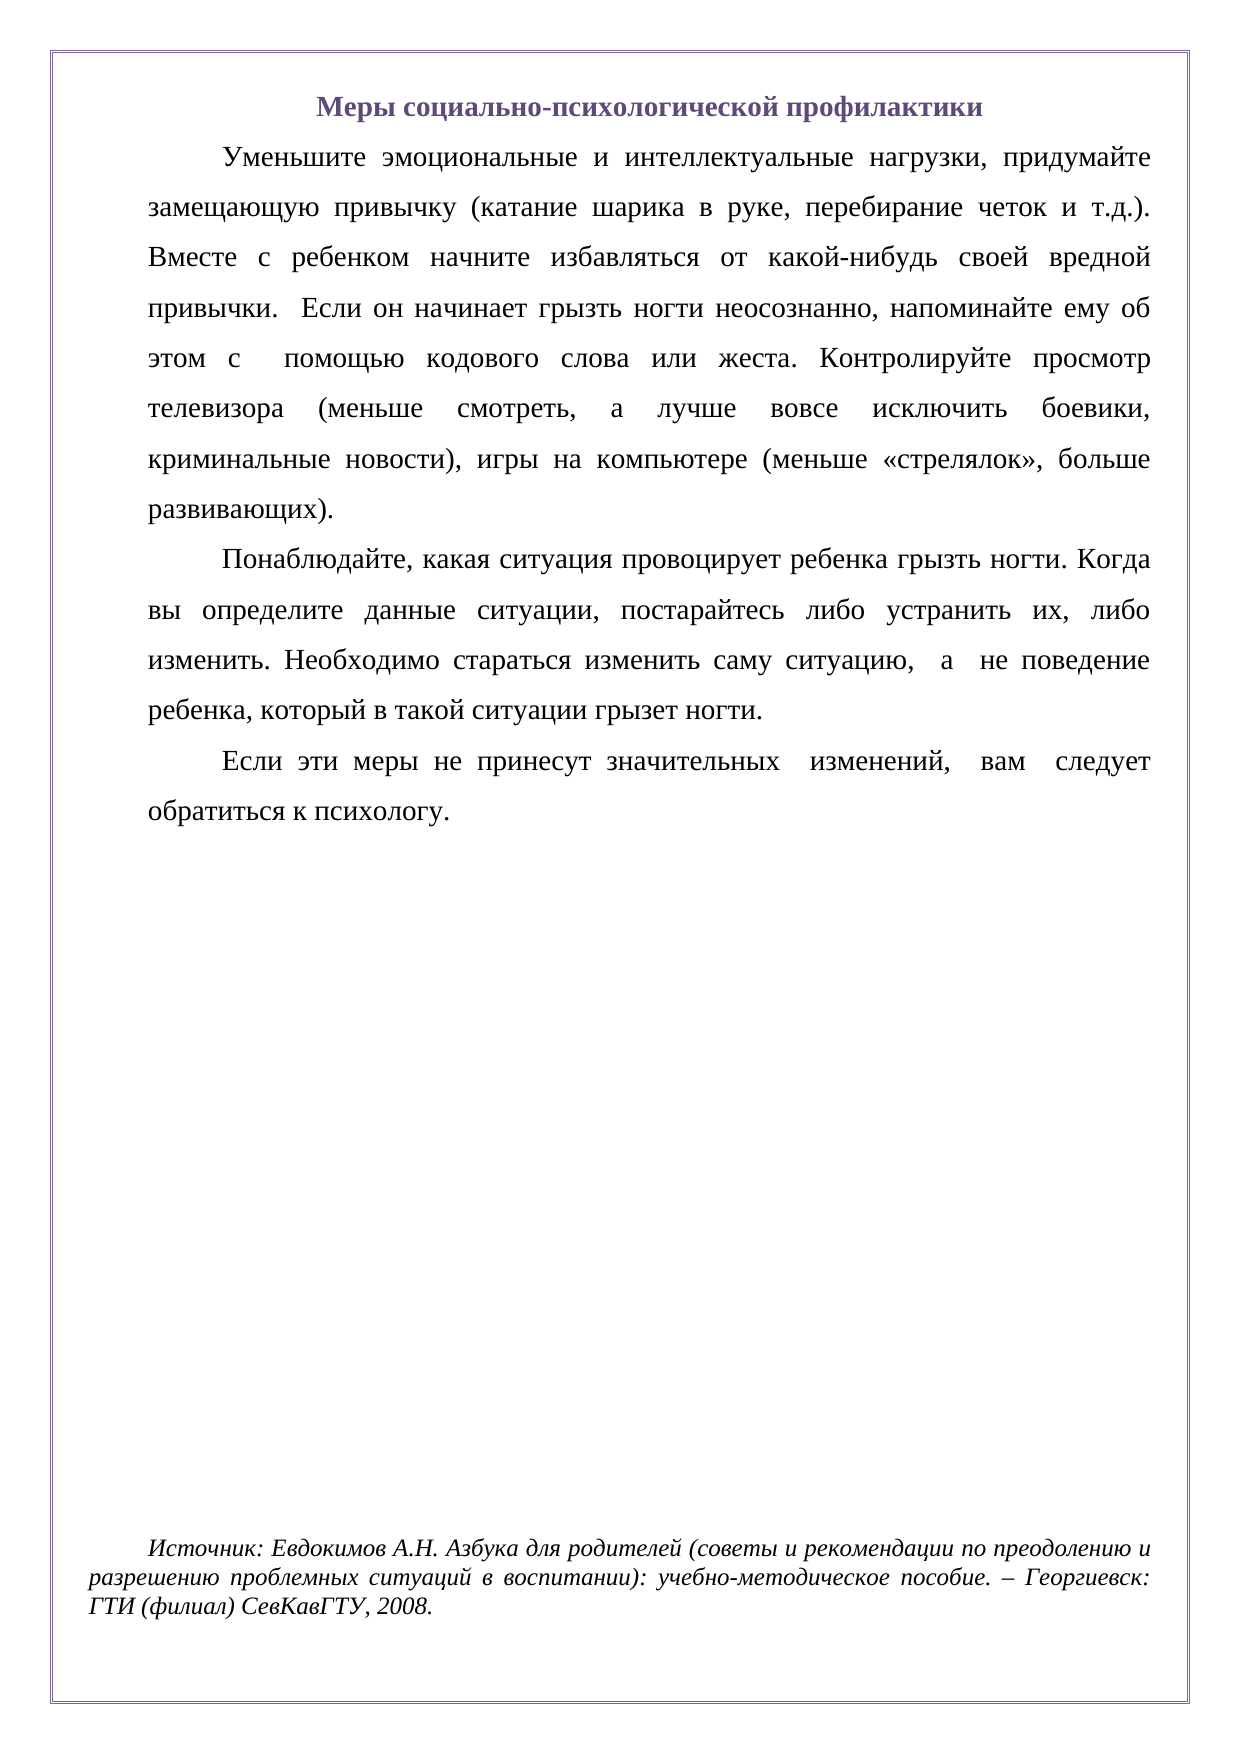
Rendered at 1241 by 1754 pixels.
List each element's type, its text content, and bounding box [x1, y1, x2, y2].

text Уменьшите эмоциональные и интеллектуальные нагрузки, придумайте замещающую привычку (катание шарика в руке, перебирание четок и т.д.). Вместе с ребенком начните избавляться от какой-нибудь своей вредной привычки. Если он начинает грызть ногти неосознанно, напоминайте ему об этом с помощью кодового слова или жеста. Контролируйте просмотр телевизора (меньше смотреть, а лучше вовсе исключить боевики, криминальные новости), игры на компьютере (меньше «стрелялок», больше развивающих). [148, 139, 1152, 525]
text Если эти меры не принесут значительных изменений, вам следует обратиться к психологу. [148, 743, 1152, 827]
text Источник: Евдокимов А.Н. Азбука для родителей (советы и рекомендации по преодолению и разрешению проблемных ситуаций в воспитании): учебно-методическое пособие. – Георгиевск: ГТИ (филиал) СевКавГТУ, 2008. [89, 1533, 1152, 1619]
text Меры социально-психологической профилактики [148, 89, 1152, 122]
text Понаблюдайте, какая ситуация провоцирует ребенка грызть ногти. Когда вы определите данные ситуации, постарайтесь либо устранить их, либо изменить. Необходимо стараться изменить саму ситуацию, а не поведение ребенка, который в такой ситуации грызет ногти. [148, 541, 1152, 726]
